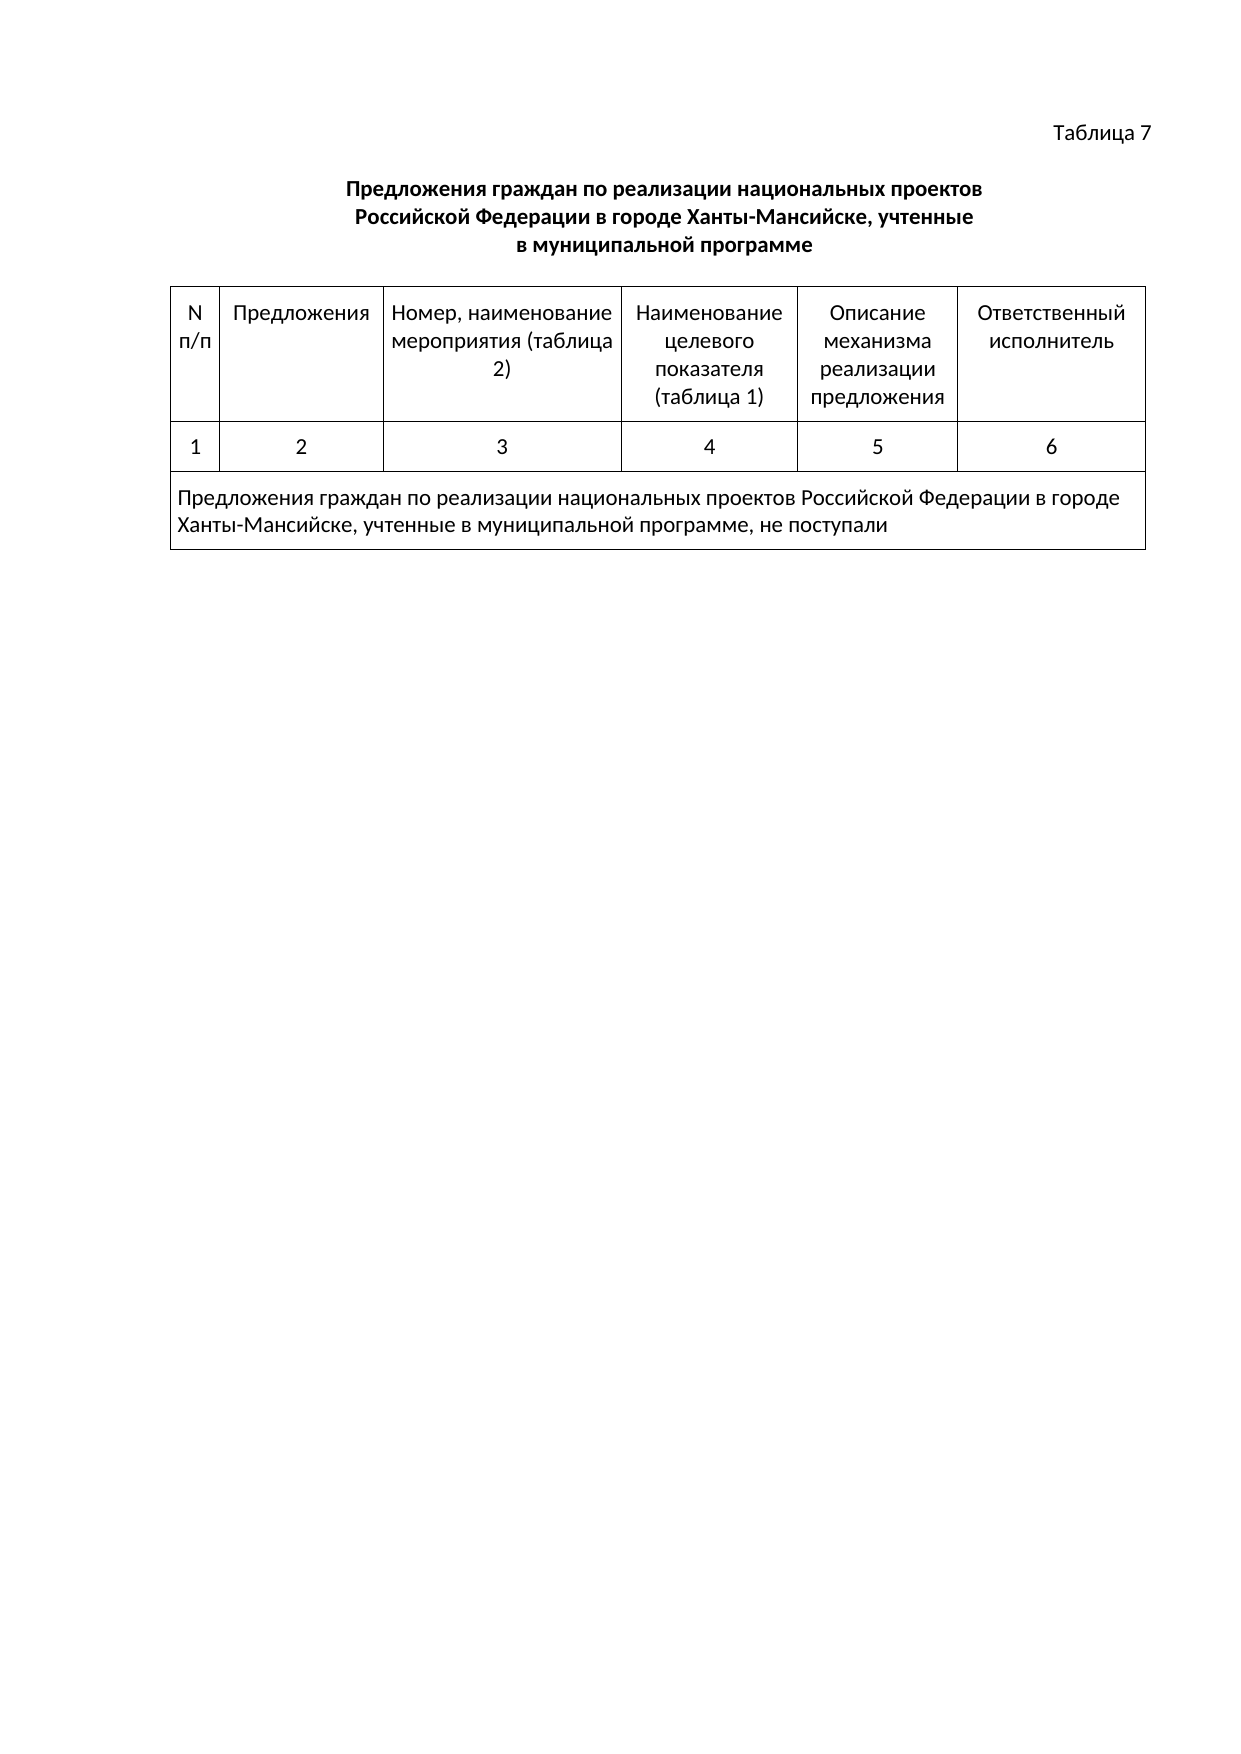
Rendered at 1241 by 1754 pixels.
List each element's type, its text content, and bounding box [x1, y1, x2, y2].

table_cell 2 [220, 422, 383, 471]
table_header Наименование целевого показателя (таблица 1) [622, 287, 797, 421]
table_cell 1 [171, 422, 219, 471]
table_header N п/п [171, 287, 219, 421]
table_cell 4 [622, 422, 797, 471]
title Российской Федерации в городе Ханты-Мансийске, учтенные [177, 202, 1152, 230]
table_header Номер, наименование мероприятия (таблица 2) [384, 287, 621, 421]
table_header Ответственный исполнитель [958, 287, 1145, 421]
table_header Описание механизма реализации предложения [798, 287, 957, 421]
title Предложения граждан по реализации национальных проектов [177, 174, 1152, 202]
table_cell Предложения граждан по реализации национальных проектов Российской Федерации в городе Ханты-Мансийске, учтенные в муниципальной программе, не поступали [171, 472, 1145, 549]
table_cell 5 [798, 422, 957, 471]
table_header Предложения [220, 287, 383, 421]
table_cell 6 [958, 422, 1145, 471]
title в муниципальной программе [177, 230, 1152, 258]
table_cell 3 [384, 422, 621, 471]
text Таблица 7 [177, 118, 1152, 146]
